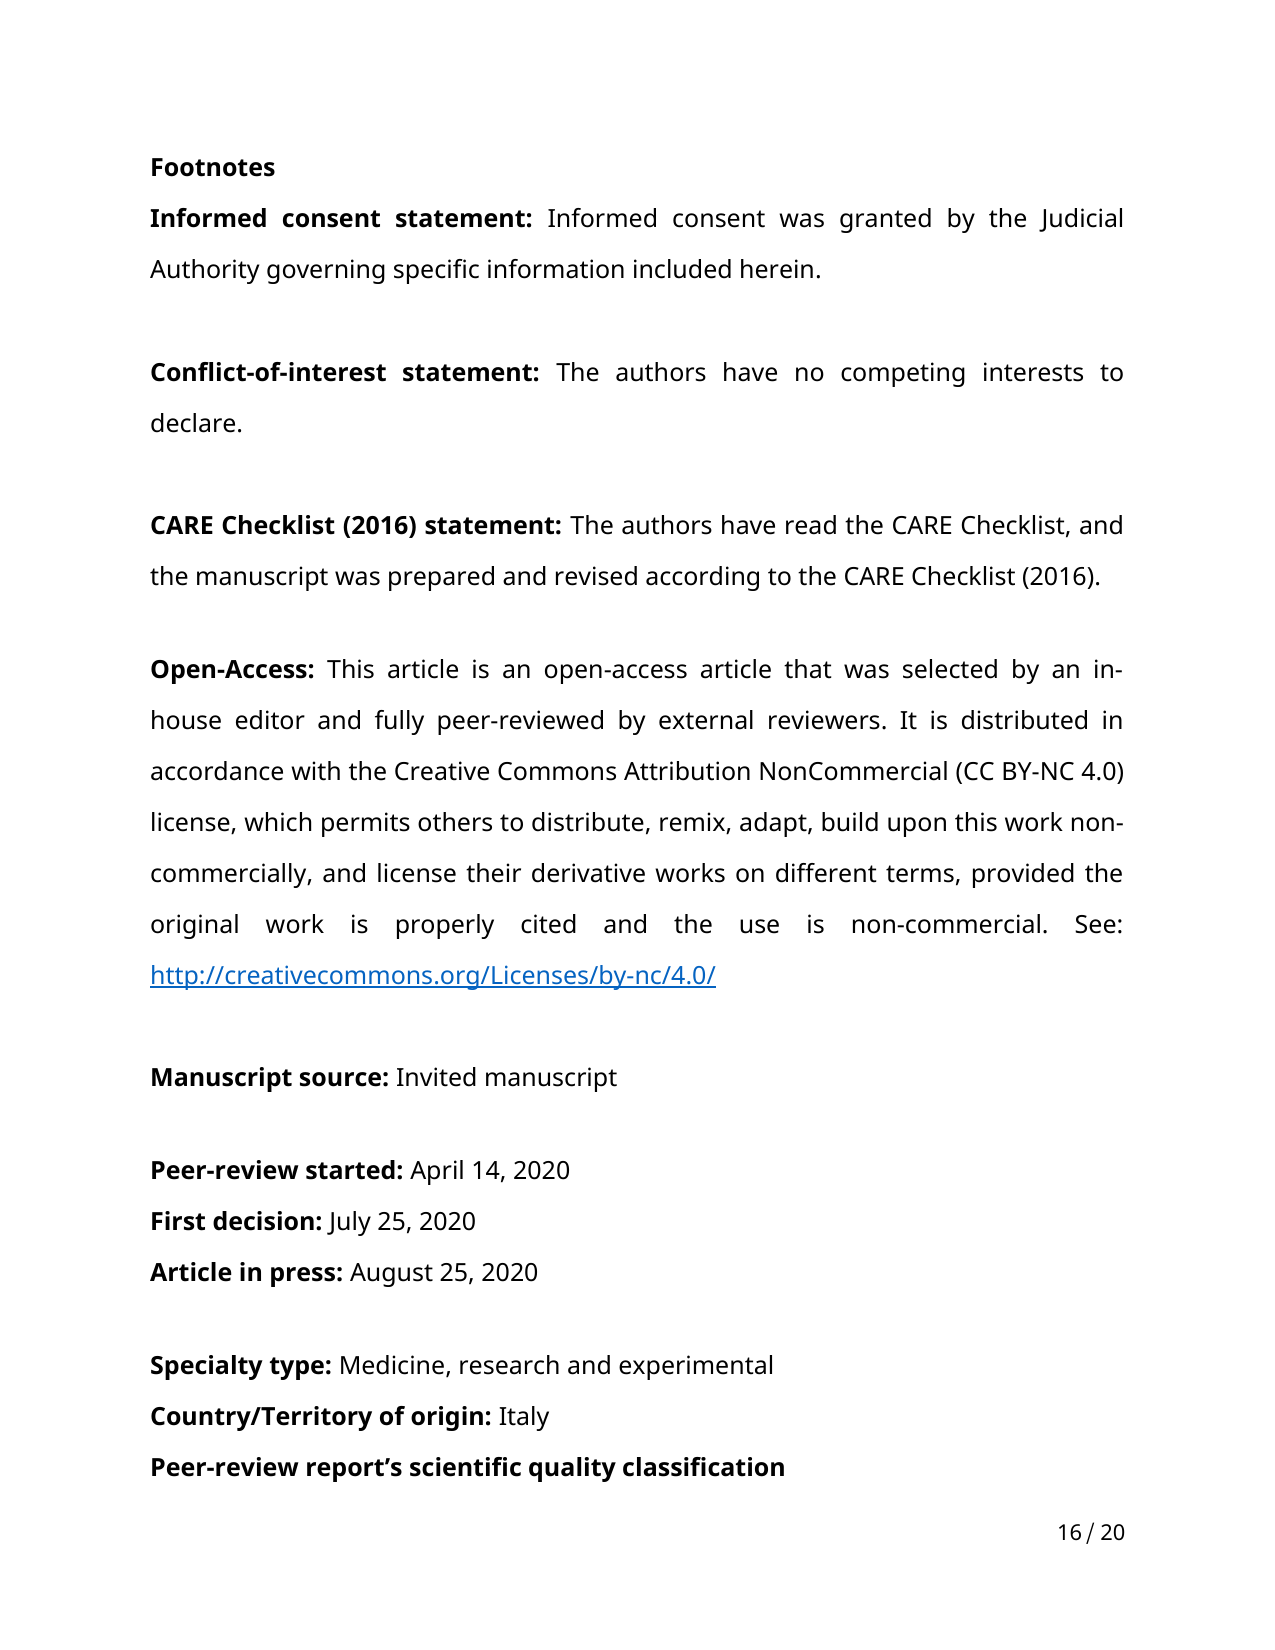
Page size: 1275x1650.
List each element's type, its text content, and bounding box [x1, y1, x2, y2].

text Footnotes [150, 150, 1125, 184]
text Article in press: August 25, 2020 [150, 1255, 1125, 1289]
text Specialty type: Medicine, research and experimental [150, 1348, 1125, 1382]
text Peer-review report’s scientific quality classification [150, 1450, 1125, 1484]
text Open-Access: This article is an open-access article that was selected by an in-house editor and fully peer-reviewed by external reviewers. It is distributed in accordance with the Creative Commons Attribution NonCommercial (CC BY-NC 4.0) license, which permits others to distribute, remix, adapt, build upon this work non-commercially, and license their derivative works on different terms, provided the original work is properly cited and the use is non-commercial. See: http://creativecommons.org/Licenses/by-nc/4.0/ [150, 651, 1125, 992]
text Conflict-of-interest statement: The authors have no competing interests to declare. [150, 354, 1125, 439]
text First decision: July 25, 2020 [150, 1204, 1125, 1238]
text Manuscript source: Invited manuscript [150, 1060, 1125, 1094]
text Peer-review started: April 14, 2020 [150, 1153, 1125, 1187]
text CARE Checklist (2016) statement: The authors have read the CARE Checklist, and the manuscript was prepared and revised according to the CARE Checklist (2016). [150, 507, 1125, 592]
text Country/Territory of origin: Italy [150, 1399, 1125, 1433]
text Informed consent statement: Informed consent was granted by the Judicial Authority governing specific information included herein. [150, 201, 1125, 286]
